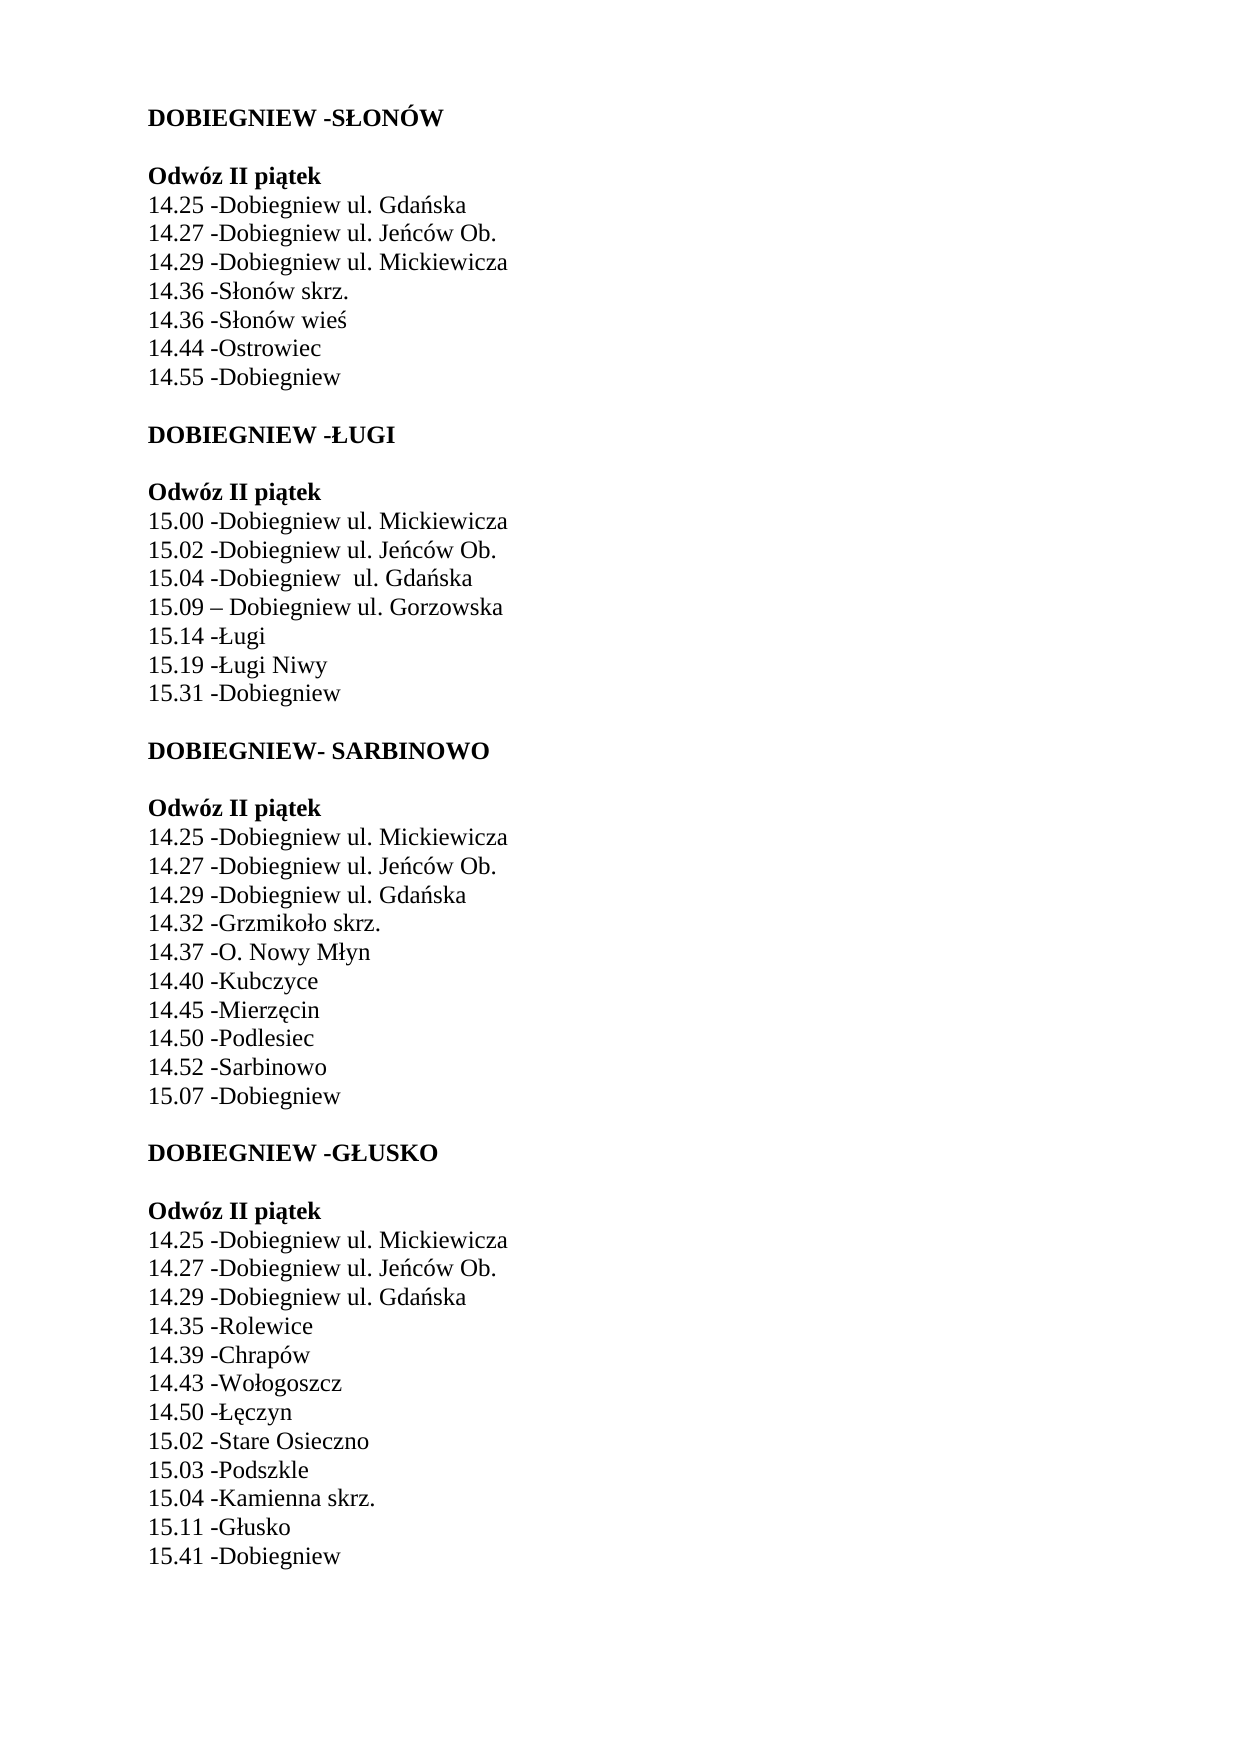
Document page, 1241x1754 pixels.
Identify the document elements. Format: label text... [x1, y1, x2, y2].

text 14.36 -Słonów wieś [148, 305, 1093, 333]
text 14.36 -Słonów skrz. [148, 276, 1093, 305]
text Odwóz II piątek [148, 477, 1093, 506]
text 14.43 -Wołogoszcz [148, 1368, 1093, 1397]
text 15.04 -Kamienna skrz. [148, 1483, 1093, 1512]
text 14.45 -Mierzęcin [148, 995, 1093, 1023]
text 15.11 -Głusko [148, 1512, 1093, 1541]
text 15.00 -Dobiegniew ul. Mickiewicza [148, 506, 1093, 535]
text 14.25 -Dobiegniew ul. Gdańska [148, 190, 1093, 218]
text 14.44 -Ostrowiec [148, 333, 1093, 362]
text 14.29 -Dobiegniew ul. Gdańska [148, 1282, 1093, 1311]
text 14.27 -Dobiegniew ul. Jeńców Ob. [148, 1253, 1093, 1282]
text DOBIEGNIEW- SARBINOWO [148, 736, 1093, 765]
text Odwóz II piątek [148, 1196, 1093, 1225]
text DOBIEGNIEW -GŁUSKO [148, 1138, 1093, 1167]
text DOBIEGNIEW -SŁONÓW [148, 103, 1093, 132]
text 15.07 -Dobiegniew [148, 1081, 1093, 1110]
text Odwóz II piątek [148, 793, 1093, 822]
text 14.37 -O. Nowy Młyn [148, 937, 1093, 966]
text 14.27 -Dobiegniew ul. Jeńców Ob. [148, 218, 1093, 247]
text 15.09 – Dobiegniew ul. Gorzowska [148, 592, 1093, 621]
text DOBIEGNIEW -ŁUGI [148, 420, 1093, 448]
text 14.29 -Dobiegniew ul. Mickiewicza [148, 247, 1093, 276]
text 15.04 -Dobiegniew ul. Gdańska [148, 563, 1093, 592]
text 14.25 -Dobiegniew ul. Mickiewicza [148, 1225, 1093, 1253]
text 14.35 -Rolewice [148, 1311, 1093, 1340]
text 14.50 -Podlesiec [148, 1023, 1093, 1052]
text 15.19 -Ługi Niwy [148, 650, 1093, 678]
text 14.29 -Dobiegniew ul. Gdańska [148, 880, 1093, 908]
text 15.03 -Podszkle [148, 1455, 1093, 1483]
text 15.14 -Ługi [148, 621, 1093, 650]
text 14.27 -Dobiegniew ul. Jeńców Ob. [148, 851, 1093, 880]
text 15.41 -Dobiegniew [148, 1541, 1093, 1570]
text 14.40 -Kubczyce [148, 966, 1093, 995]
text Odwóz II piątek [148, 161, 1093, 190]
text 15.02 -Dobiegniew ul. Jeńców Ob. [148, 535, 1093, 563]
text 15.31 -Dobiegniew [148, 678, 1093, 707]
text 14.32 -Grzmikoło skrz. [148, 908, 1093, 937]
text 14.25 -Dobiegniew ul. Mickiewicza [148, 822, 1093, 851]
text 14.39 -Chrapów [148, 1340, 1093, 1368]
text 14.55 -Dobiegniew [148, 362, 1093, 391]
text 15.02 -Stare Osieczno [148, 1426, 1093, 1455]
text 14.52 -Sarbinowo [148, 1052, 1093, 1081]
text 14.50 -Łęczyn [148, 1397, 1093, 1426]
